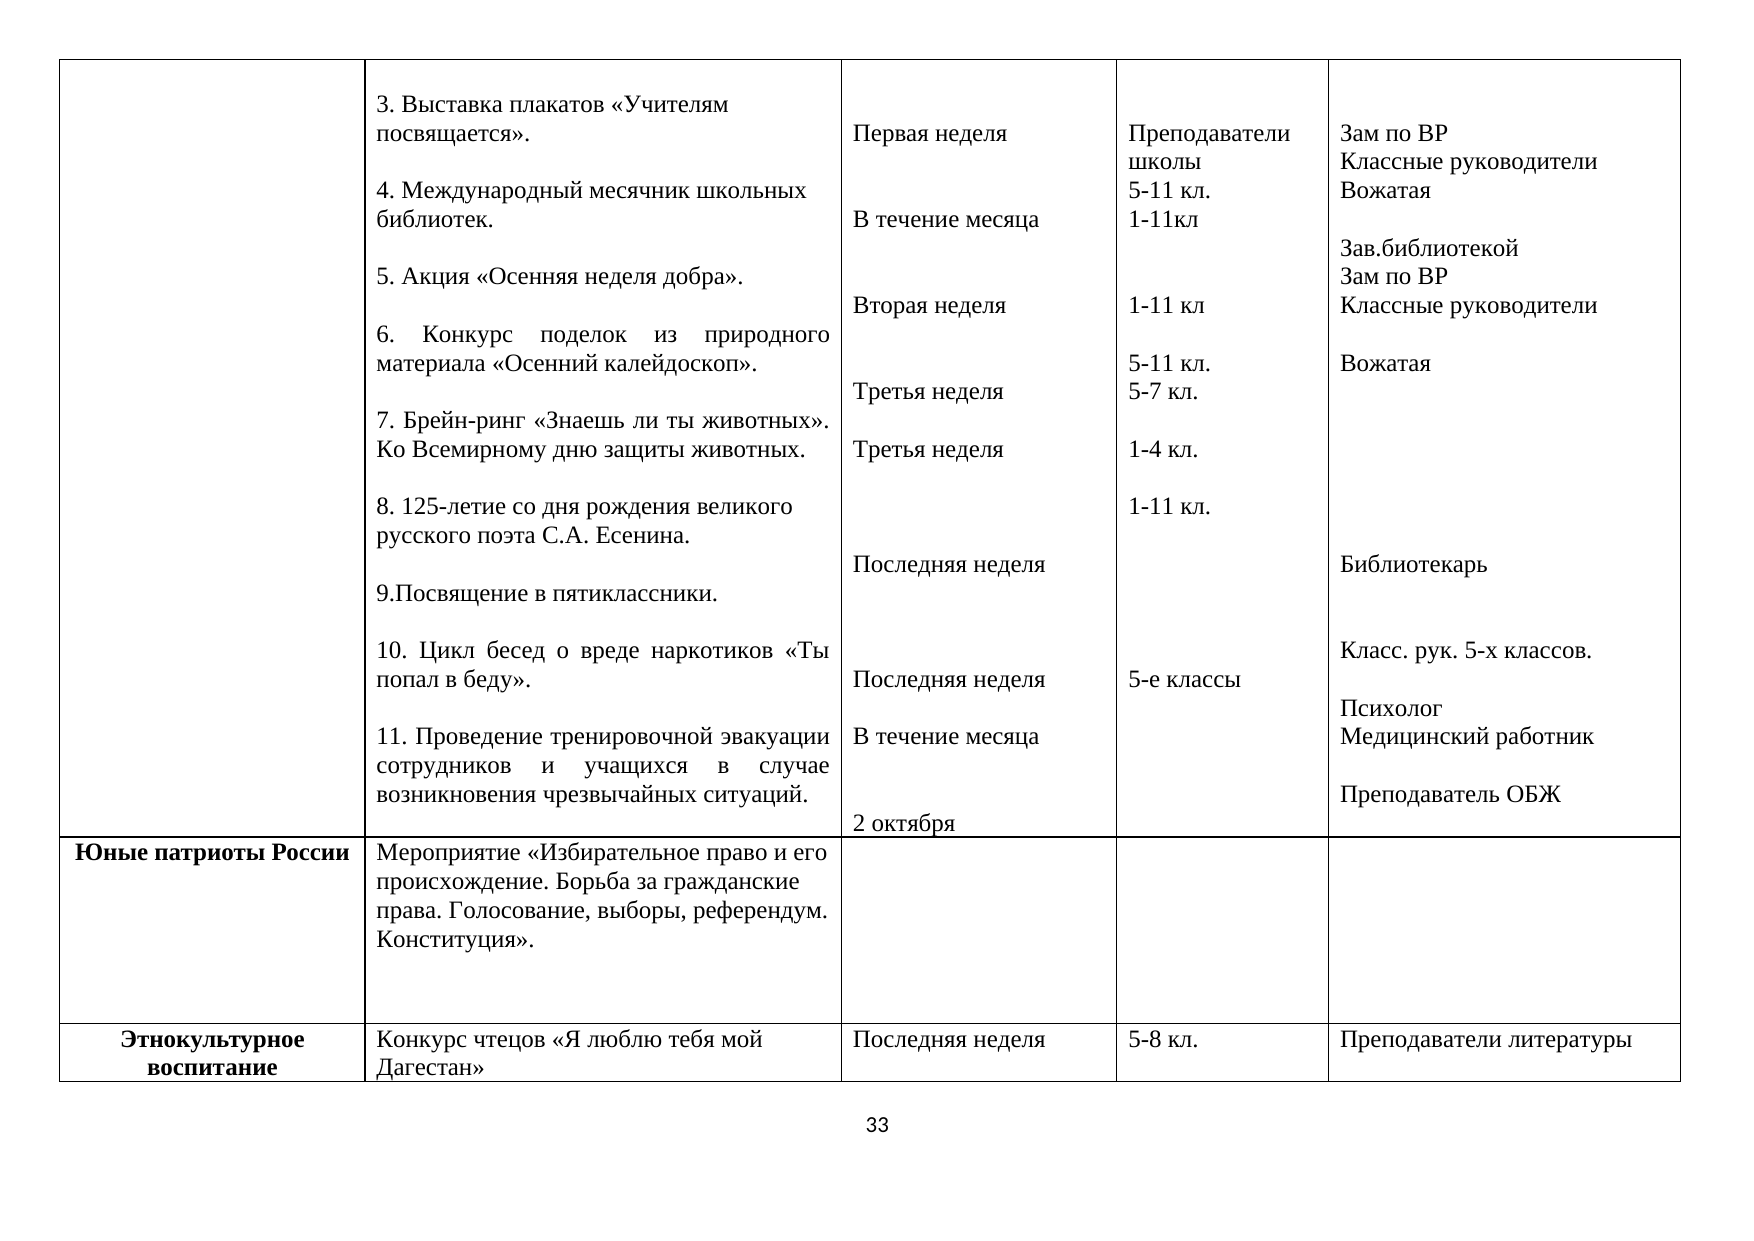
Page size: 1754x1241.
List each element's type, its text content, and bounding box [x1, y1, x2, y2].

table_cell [366, 60, 841, 836]
table_cell 5-8 кл. [1117, 1024, 1328, 1081]
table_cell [60, 60, 364, 836]
table_cell Юные патриоты России [60, 838, 364, 1023]
table_cell Преподаватели литературы [1329, 1024, 1680, 1081]
table_cell Этнокультурное воспитание [60, 1024, 364, 1081]
table_cell [1117, 838, 1328, 1023]
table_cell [1117, 60, 1328, 836]
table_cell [842, 60, 1116, 836]
table_cell Мероприятие «Избирательное право и его происхождение. Борьба за гражданские права. Голосование, выборы, референдум. Конституция». [366, 838, 841, 1023]
table_cell Последняя неделя [842, 1024, 1116, 1081]
table_cell [1329, 838, 1680, 1023]
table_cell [1329, 60, 1680, 836]
table_cell Конкурс чтецов «Я люблю тебя мой Дагестан» [366, 1024, 841, 1081]
table_cell [842, 838, 1116, 1023]
